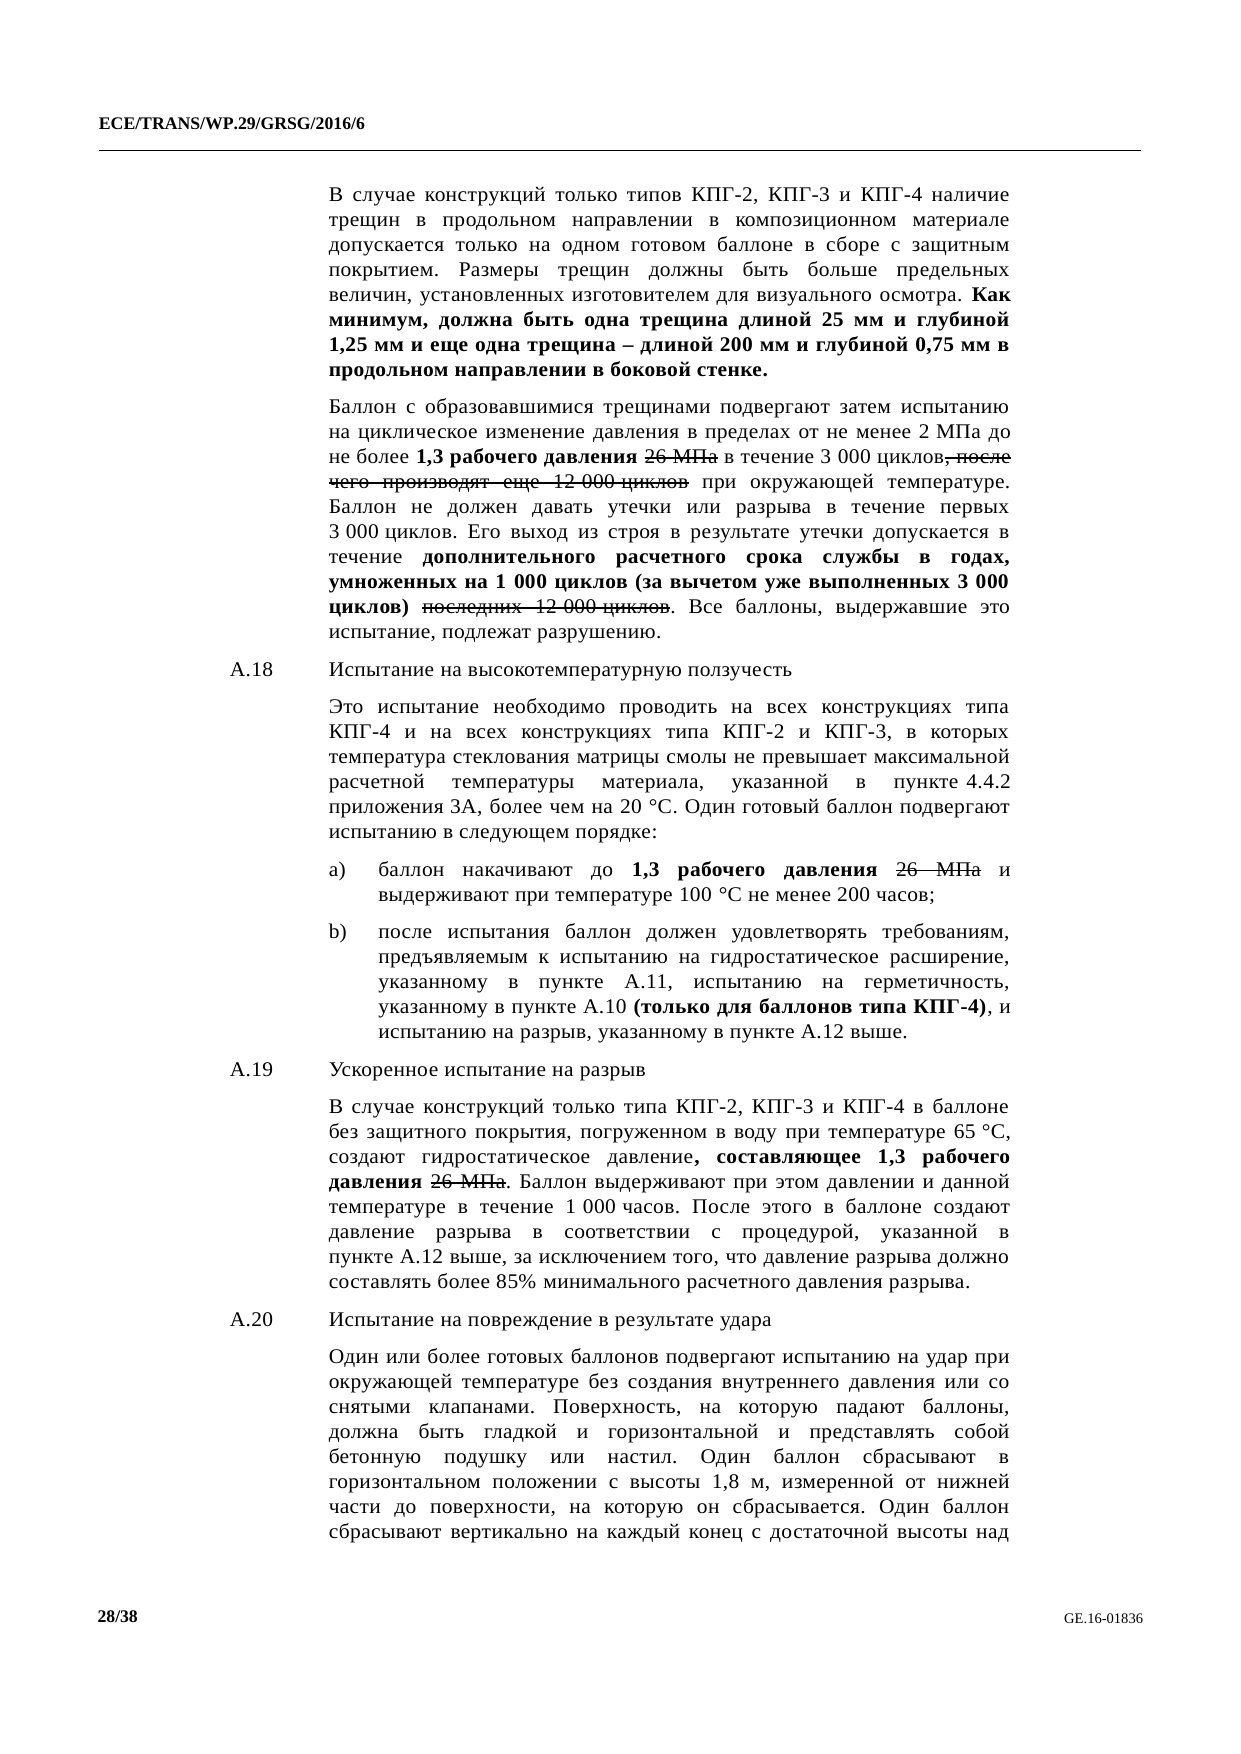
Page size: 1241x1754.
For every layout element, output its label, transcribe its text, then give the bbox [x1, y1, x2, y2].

text A.20 Испытание на повреждение в результате удара [229, 1306, 1011, 1331]
text Это испытание необходимо проводить на всех конструкциях типа КПГ-4 и на всех конструкциях типа КПГ-2 и КПГ-3, в которых температура стеклования матрицы смолы не превышает максимальной расчетной температуры материала, указанной в пункте 4.4.2 приложения 3А, более чем на 20 °C. Один готовый баллон подвергают испытанию в следующем порядке: [328, 694, 1011, 844]
text В случае конструкций только типов КПГ-2, КПГ-3 и КПГ-4 наличие трещин в продольном направлении в композиционном материале допускается только на одном готовом баллоне в сборе с защитным покрытием. Размеры трещин должны быть больше предельных величин, установленных изготовителем для визуального осмотра. Как минимум, должна быть одна трещина длиной 25 мм и глубиной 1,25 мм и еще одна трещина – длиной 200 мм и глубиной 0,75 мм в продольном направлении в боковой стенке. [328, 181, 1011, 381]
text b) после испытания баллон должен удовлетворять требованиям, предъявляемым к испытанию на гидростатическое расширение, указанному в пункте A.11, испытанию на герметичность, указанному в пункте A.10 (только для баллонов типа КПГ-4), и испытанию на разрыв, указанному в пункте A.12 выше. [328, 919, 1011, 1044]
text В случае конструкций только типа КПГ-2, КПГ-3 и КПГ-4 в баллоне без защитного покрытия, погруженном в воду при температуре 65 °C, создают гидростатическое давление, составляющее 1,3 рабочего давления 26 МПа. Баллон выдерживают при этом давлении и данной температуре в течение 1 000 часов. После этого в баллоне создают давление разрыва в соответствии с процедурой, указанной в пункте A.12 выше, за исключением того, что давление разрыва должно составлять более 85% минимального расчетного давления разрыва. [328, 1094, 1011, 1294]
text Баллон с образовавшимися трещинами подвергают затем испытанию на циклическое изменение давления в пределах от не менее 2 МПа до не более 1,3 рабочего давления 26 МПа в течение 3 000 циклов, после чего производят еще 12 000 циклов при окружающей температуре. Баллон не должен давать утечки или разрыва в течение первых 3 000 циклов. Его выход из строя в результате утечки допускается в течение дополнительного расчетного срока службы в годах, умноженных на 1 000 циклов (за вычетом уже выполненных 3 000 циклов) последних 12 000 циклов. Все баллоны, выдержавшие это испытание, подлежат разрушению. [328, 394, 1011, 644]
text A.18 Испытание на высокотемпературную ползучесть [229, 656, 1011, 681]
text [328, 1344, 1011, 1544]
text A.19 Ускоренное испытание на разрыв [229, 1056, 1011, 1081]
text a) баллон накачивают до 1,3 рабочего давления 26 МПа и выдерживают при температуре 100 °C не менее 200 часов; [328, 856, 1011, 906]
